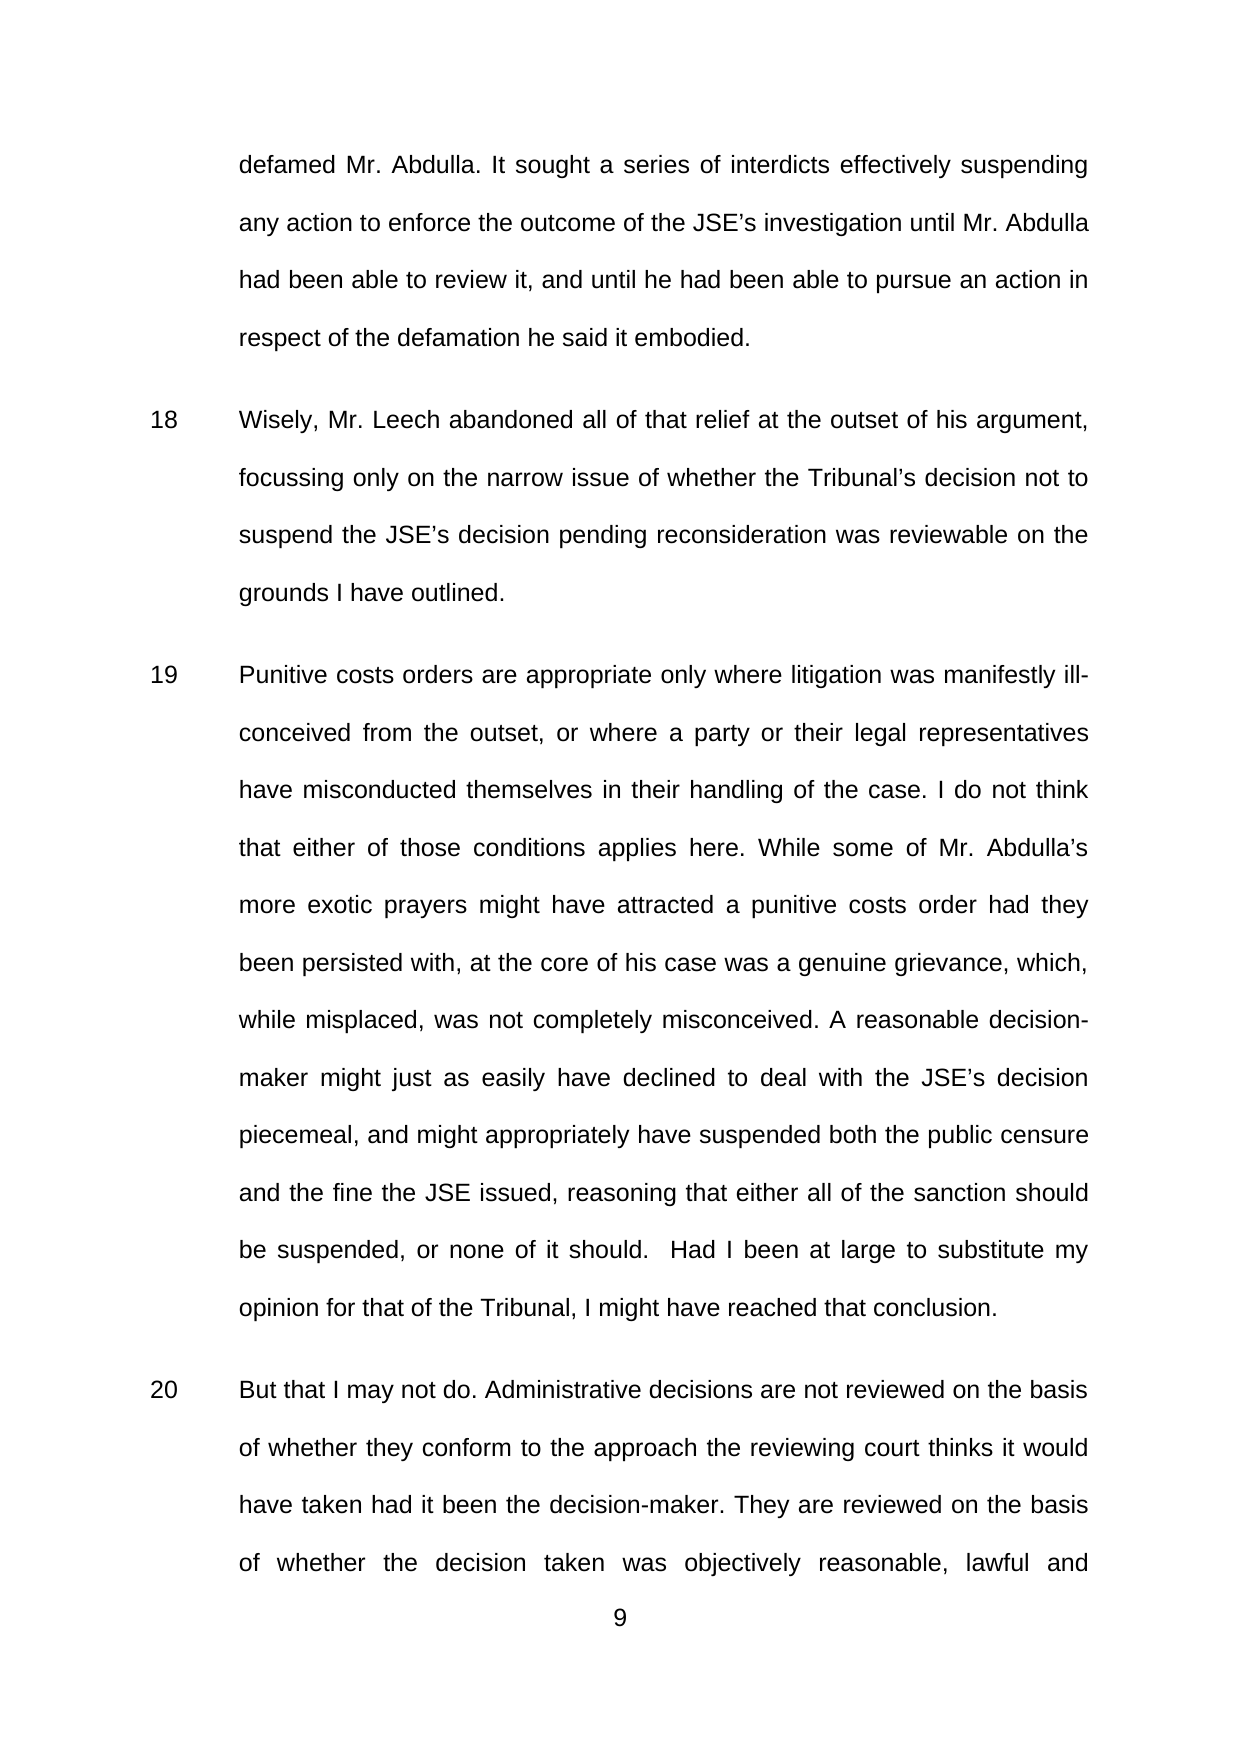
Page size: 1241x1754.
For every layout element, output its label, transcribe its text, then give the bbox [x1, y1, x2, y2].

text 18 Wisely, Mr. Leech abandoned all of that relief at the outset of his argument, focussing only on the narrow issue of whether the Tribunal’s decision not to suspend the JSE’s decision pending reconsideration was reviewable on the grounds I have outlined. [150, 405, 1090, 606]
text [150, 1375, 1090, 1576]
text 19 Punitive costs orders are appropriate only where litigation was manifestly ill-conceived from the outset, or where a party or their legal representatives have misconducted themselves in their handling of the case. I do not think that either of those conditions applies here. While some of Mr. Abdulla’s more exotic prayers might have attracted a punitive costs order had they been persisted with, at the core of his case was a genuine grievance, which, while misplaced, was not completely misconceived. A reasonable decision-maker might just as easily have declined to deal with the JSE’s decision piecemeal, and might appropriately have suspended both the public censure and the fine the JSE issued, reasoning that either all of the sanction should be suspended, or none of it should. Had I been at large to substitute my opinion for that of the Tribunal, I might have reached that conclusion. [150, 660, 1090, 1321]
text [150, 150, 1090, 351]
